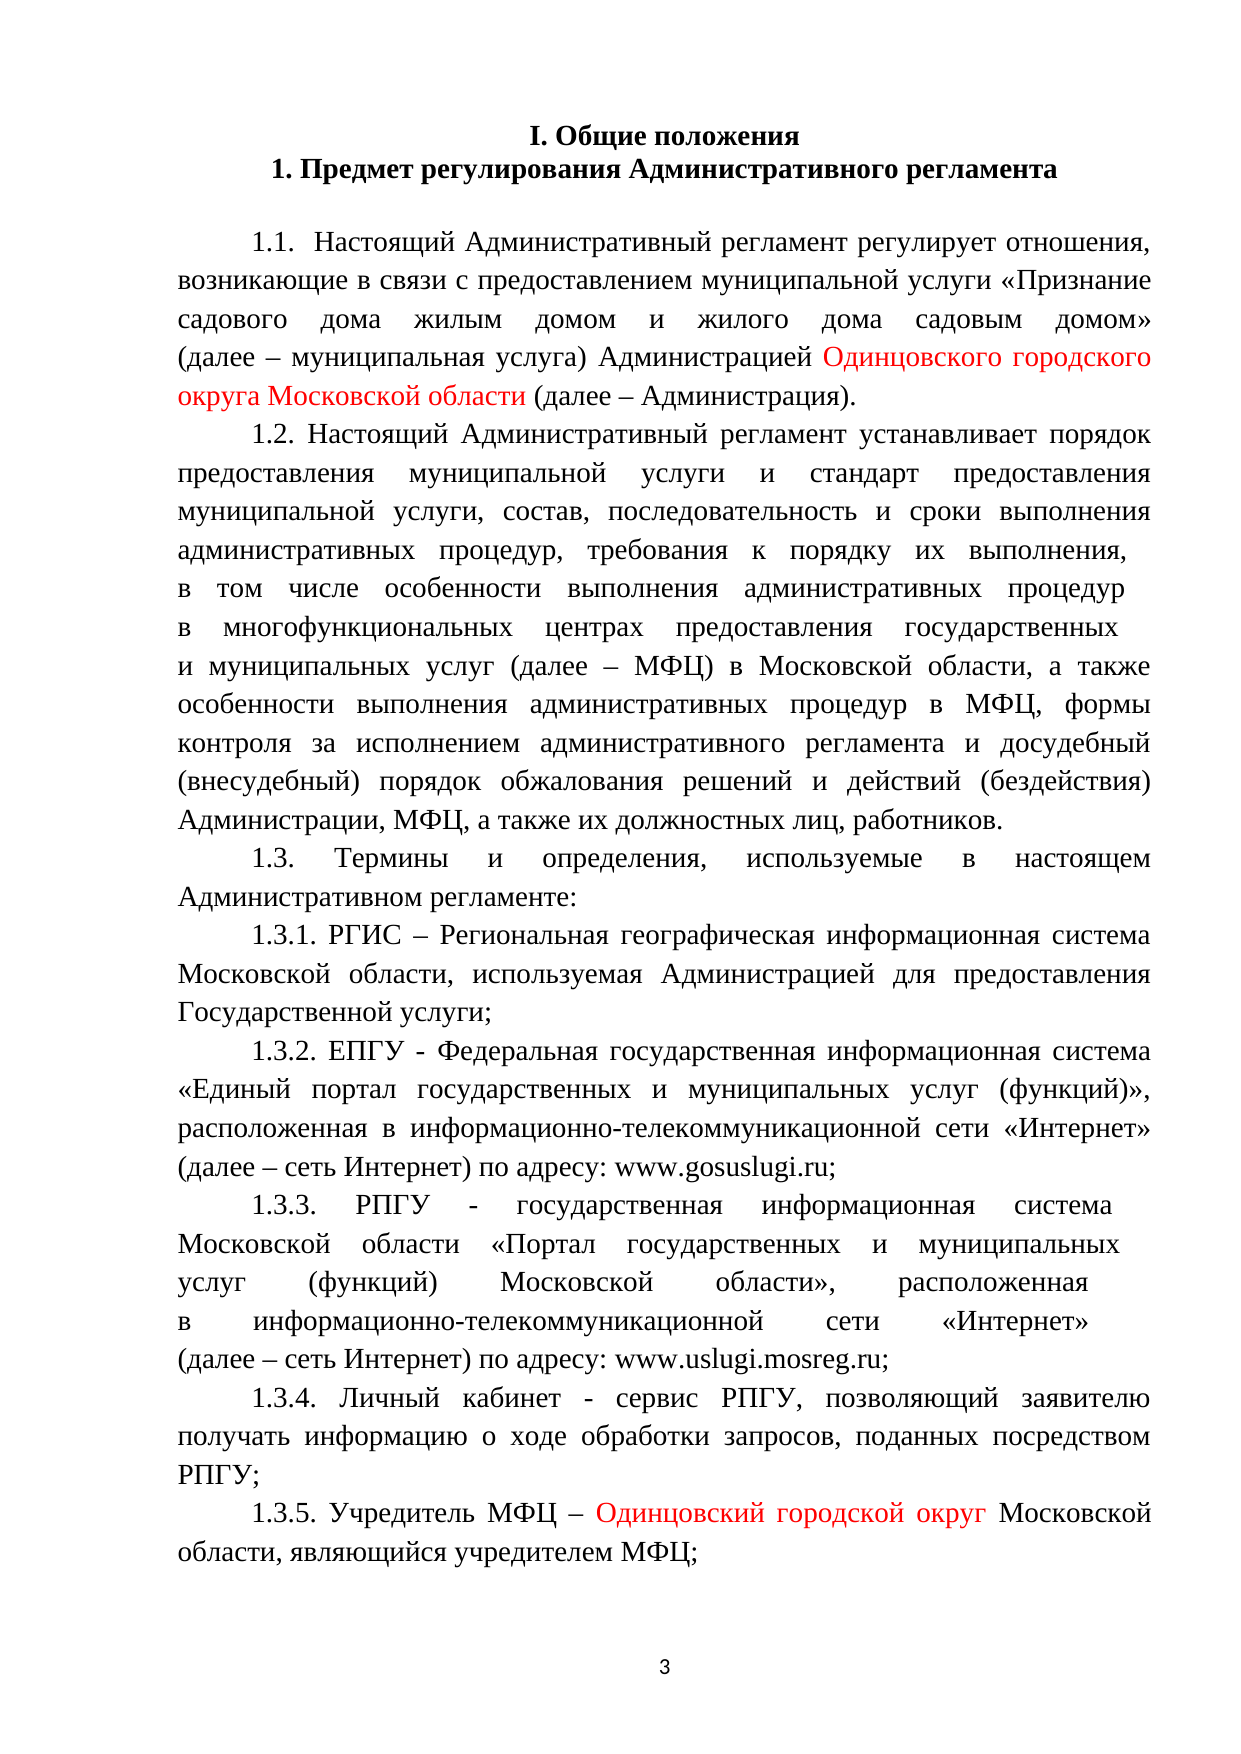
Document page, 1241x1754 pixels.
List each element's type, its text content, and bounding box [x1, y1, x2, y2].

list 1.3.1. РГИС – Региональная географическая информационная система Московской области, используемая Администрацией для предоставления Государственной услуги; [177, 917, 1152, 1028]
subtitle 1. Предмет регулирования Административного регламента [177, 152, 1152, 185]
text 1.1. Настоящий Административный регламент регулирует отношения, возникающие в связи с предоставлением муниципальной услуги «Признание садового дома жилым домом и жилого дома садовым домом» (далее – муниципальная услуга) Администрацией [177, 224, 1152, 411]
text 1.3. Термины и определения, используемые в настоящем Административном регламенте: [177, 840, 1152, 912]
list 1.3.2. ЕПГУ - Федеральная государственная информационная система «Единый портал государственных и муниципальных услуг (функций)», расположенная в информационно-телекоммуникационной сети «Интернет» (далее – сеть Интернет) по адресу: www.gosuslugi.ru; [177, 1033, 1152, 1182]
text 1.3.5. Учредитель МФЦ – Московской области, являющийся учредителем МФЦ; [177, 1496, 1152, 1568]
text 1.3.4. Личный кабинет - сервис РПГУ, позволяющий заявителю получать информацию о ходе обработки запросов, поданных посредством РПГУ; [177, 1380, 1152, 1491]
text 1.3.3. РПГУ - государственная информационная система Московской области «Портал государственных и муниципальных услуг (функций) Московской области», расположенная в информационно-телекоммуникационной сети «Интернет» (далее – сеть Интернет) по адресу: www.uslugi.mosreg.ru; [177, 1187, 1152, 1375]
text 1.2. Настоящий Административный регламент устанавливает порядок предоставления муниципальной услуги и стандарт предоставления муниципальной услуги, состав, последовательность и сроки выполнения административных процедур, требования к порядку их выполнения, в том числе особенности выполнения административных процедур в многофункциональных центрах предоставления государственных и муниципальных услуг (далее – МФЦ) в Московской области, а также особенности выполнения административных процедур в МФЦ, формы контроля за исполнением административного регламента и досудебный (внесудебный) порядок обжалования решений и действий (бездействия) Администрации, МФЦ, а также их должностных лиц, работников. [177, 416, 1152, 835]
subtitle I. Общие положения [177, 118, 1152, 152]
